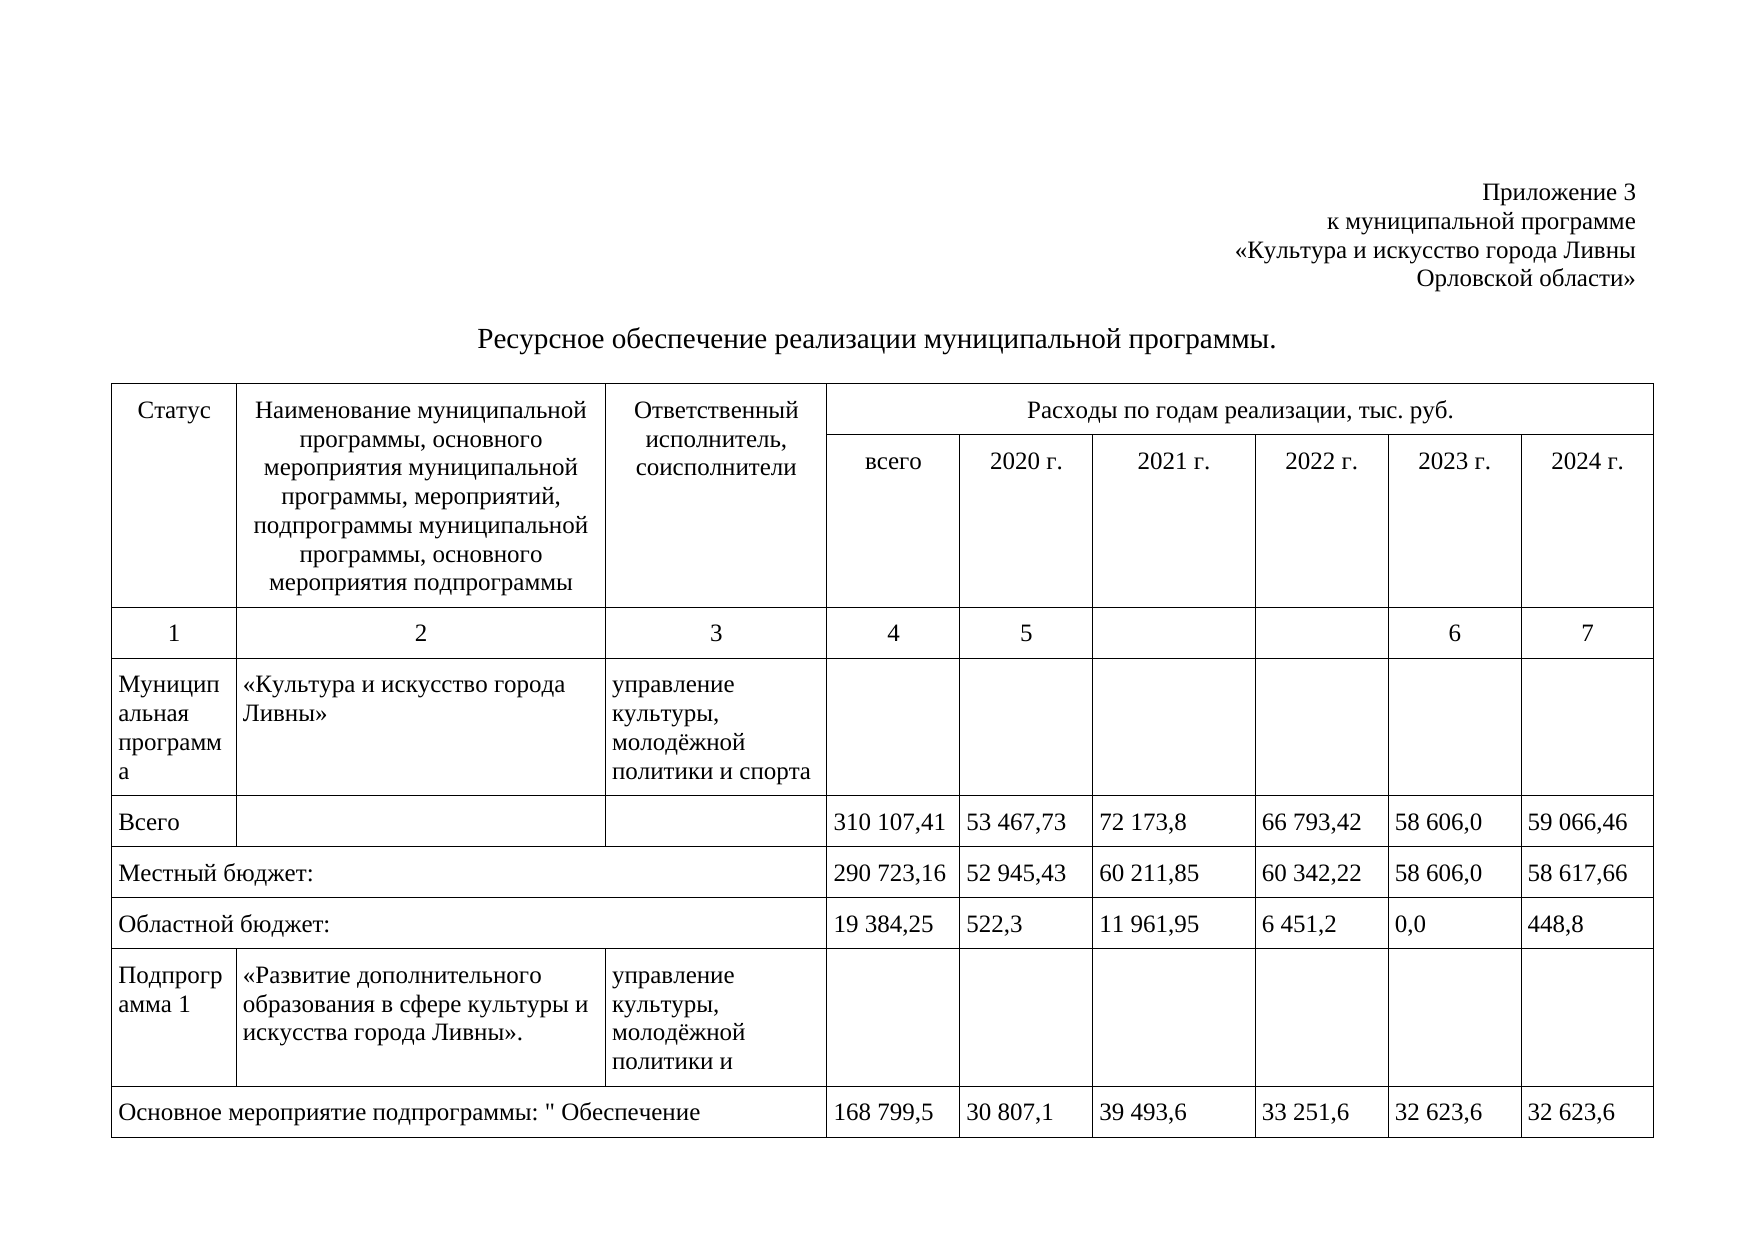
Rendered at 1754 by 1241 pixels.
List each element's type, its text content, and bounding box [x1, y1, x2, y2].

table_cell управление культуры, молодёжной политики и [606, 949, 826, 1086]
table_cell [960, 949, 1092, 1086]
table_cell 58 617,66 [1522, 847, 1653, 897]
table_cell 11 961,95 [1093, 898, 1255, 948]
table_cell [1093, 659, 1255, 795]
table_cell 58 606,0 [1389, 796, 1521, 846]
table_cell [1256, 659, 1388, 795]
table_cell 2022 г. [1256, 435, 1388, 607]
table_cell 60 342,22 [1256, 847, 1388, 897]
table_cell 30 807,1 [960, 1087, 1092, 1137]
table_cell Всего [112, 796, 236, 846]
table_cell 3 [606, 608, 826, 658]
table_cell Подпрограмма 1 [112, 949, 236, 1086]
table_cell [1256, 608, 1388, 658]
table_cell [112, 1087, 826, 1137]
table_cell [827, 659, 959, 795]
table_cell [1389, 949, 1521, 1086]
table_cell 2020 г. [960, 435, 1092, 607]
table_cell 72 173,8 [1093, 796, 1255, 846]
table_cell 290 723,16 [827, 847, 959, 897]
table_cell 33 251,6 [1256, 1087, 1388, 1137]
table_cell [1522, 949, 1653, 1086]
table_header Наименование муниципальной программы, основного мероприятия муниципальной программы, мероприятий, подпрограммы муниципальной программы, основного мероприятия подпрограммы [237, 384, 605, 607]
table_cell 2024 г. [1522, 435, 1653, 607]
table_cell [827, 949, 959, 1086]
table_header Ответственный исполнитель, соисполнители [606, 384, 826, 607]
table_cell 4 [827, 608, 959, 658]
table_cell 58 606,0 [1389, 847, 1521, 897]
table_cell 2023 г. [1389, 435, 1521, 607]
table_cell Местный бюджет: [112, 847, 826, 897]
table_cell 310 107,41 [827, 796, 959, 846]
table_cell управление культуры, молодёжной политики и спорта [606, 659, 826, 795]
text Приложение 3 [118, 177, 1636, 206]
text Орловской области» [118, 263, 1636, 292]
table_cell [1389, 659, 1521, 795]
table_cell [237, 796, 605, 846]
table_cell 52 945,43 [960, 847, 1092, 897]
table_cell 53 467,73 [960, 796, 1092, 846]
table_cell всего [827, 435, 959, 607]
table_header Расходы по годам реализации, тыс. руб. [827, 384, 1653, 434]
text «Культура и искусство города Ливны [118, 235, 1636, 263]
table_cell 6 [1389, 608, 1521, 658]
table_cell 2021 г. [1093, 435, 1255, 607]
table_cell 66 793,42 [1256, 796, 1388, 846]
table_cell [960, 659, 1092, 795]
table_cell [1093, 608, 1255, 658]
table_cell [1522, 659, 1653, 795]
table_cell 19 384,25 [827, 898, 959, 948]
table_cell «Развитие дополнительного образования в сфере культуры и искусства города Ливны». [237, 949, 605, 1086]
table_cell 59 066,46 [1522, 796, 1653, 846]
table_cell Муниципальная программа [112, 659, 236, 795]
table_cell 2 [237, 608, 605, 658]
table_cell [1256, 949, 1388, 1086]
table_cell Областной бюджет: [112, 898, 826, 948]
table_cell «Культура и искусство города Ливны» [237, 659, 605, 795]
table_cell 32 623,6 [1522, 1087, 1653, 1137]
table_cell 1 [112, 608, 236, 658]
table_cell 7 [1522, 608, 1653, 658]
table_cell 448,8 [1522, 898, 1653, 948]
table_cell 522,3 [960, 898, 1092, 948]
table_cell 6 451,2 [1256, 898, 1388, 948]
text Ресурсное обеспечение реализации муниципальной программы. [118, 321, 1636, 354]
text к муниципальной программе [118, 206, 1636, 235]
table_cell 32 623,6 [1389, 1087, 1521, 1137]
table_cell [1093, 949, 1255, 1086]
table_cell [606, 796, 826, 846]
table_cell 5 [960, 608, 1092, 658]
table_cell 60 211,85 [1093, 847, 1255, 897]
table_cell 168 799,5 [827, 1087, 959, 1137]
table_cell 39 493,6 [1093, 1087, 1255, 1137]
table_cell 0,0 [1389, 898, 1521, 948]
table_header Статус [112, 384, 236, 607]
